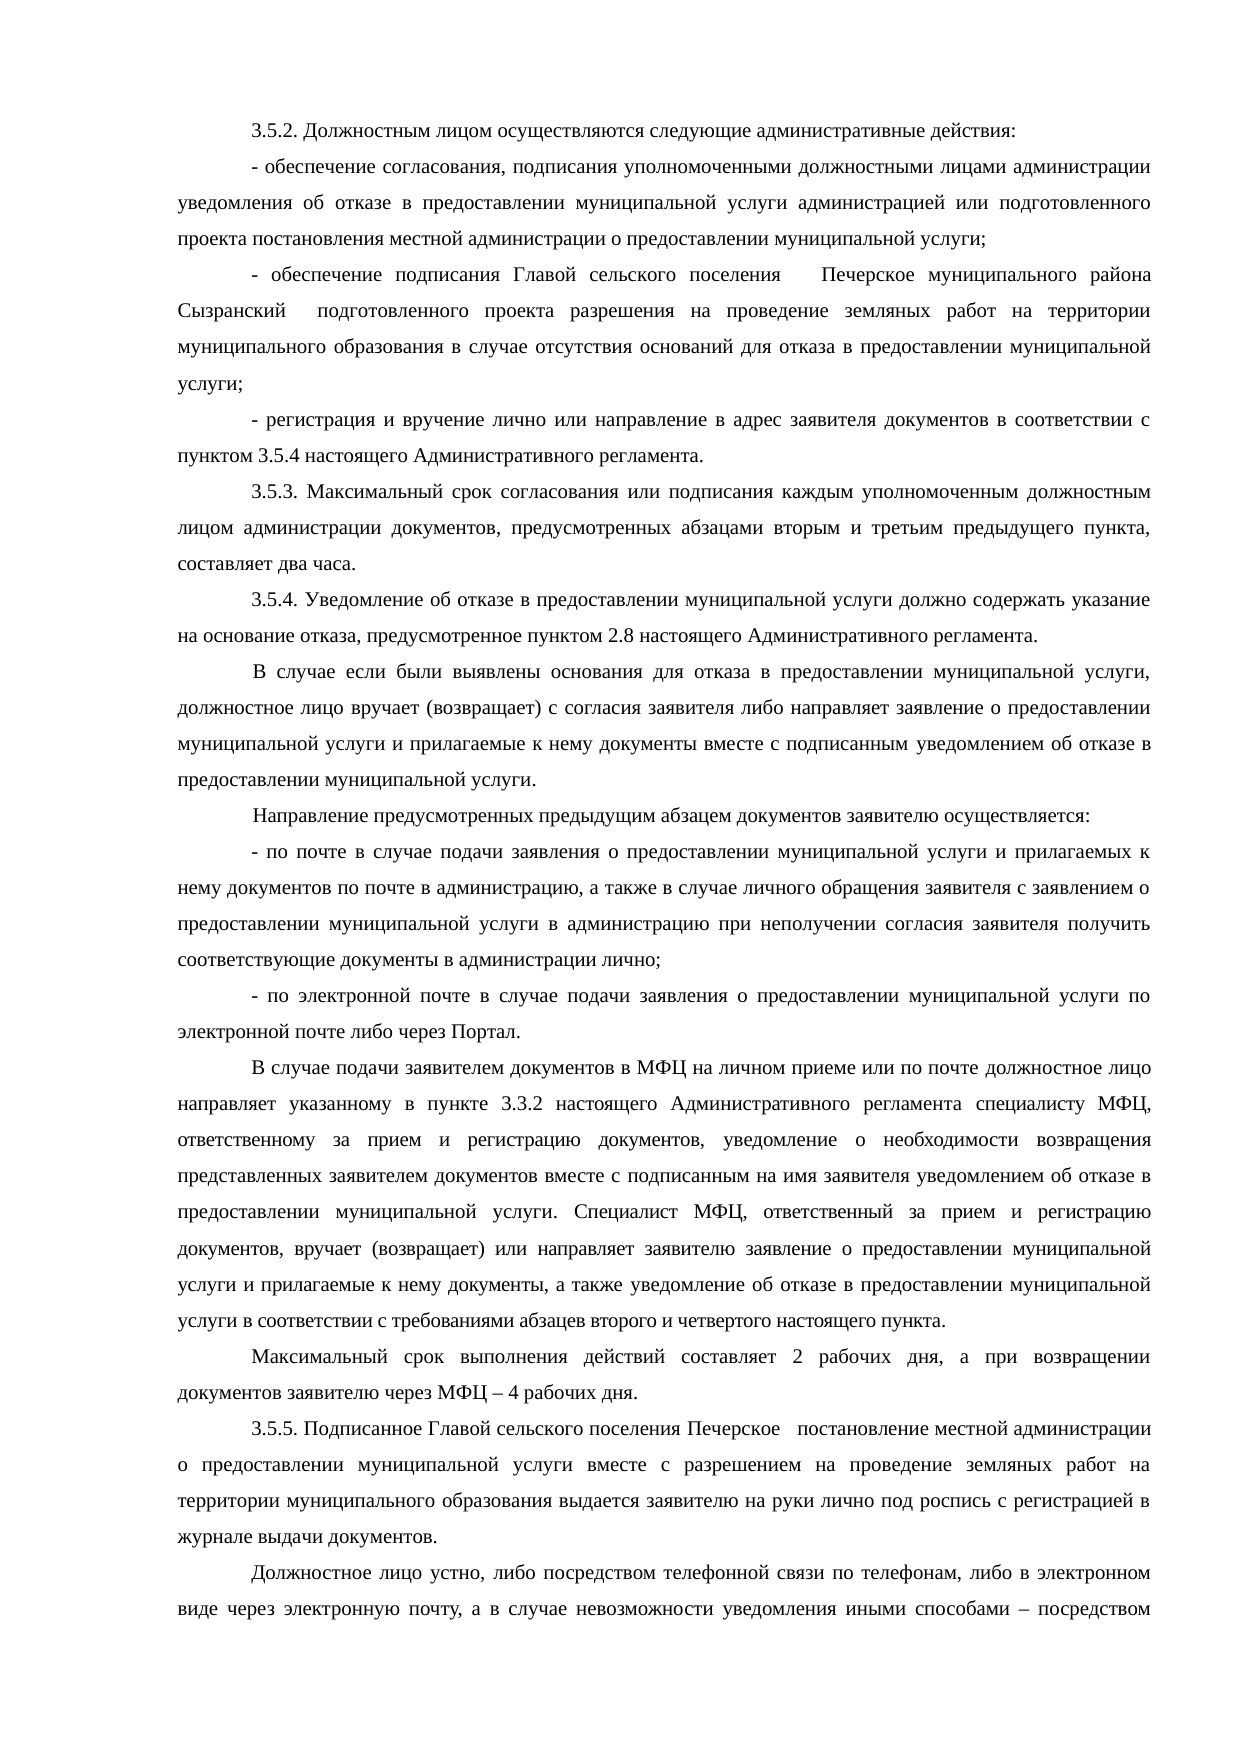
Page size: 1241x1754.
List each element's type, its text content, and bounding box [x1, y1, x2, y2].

text Максимальный срок выполнения действий составляет 2 рабочих дня, а при возвращении документов заявителю через МФЦ – 4 рабочих дня. [177, 1343, 1152, 1404]
text В случае подачи заявителем документов в МФЦ на личном приеме или по почте должностное лицо направляет указанному в пункте 3.3.2 настоящего Административного регламента специалисту МФЦ, ответственному за прием и регистрацию документов, уведомление о необходимости возвращения представленных заявителем документов вместе с подписанным на имя заявителя уведомлением об отказе в предоставлении муниципальной услуги. Специалист МФЦ, ответственный за прием и регистрацию документов, вручает (возвращает) или направляет заявителю заявление о предоставлении муниципальной услуги и прилагаемые к нему документы, а также уведомление об отказе в предоставлении муниципальной услуги в соответствии с требованиями абзацев второго и четвертого настоящего пункта. [177, 1055, 1152, 1332]
text - обеспечение подписания Главой сельского поселения Печерское муниципального района Сызранский подготовленного проекта разрешения на проведение земляных работ на территории муниципального образования в случае отсутствия оснований для отказа в предоставлении муниципальной услуги; [177, 262, 1152, 394]
text - по почте в случае подачи заявления о предоставлении муниципальной услуги и прилагаемых к нему документов по почте в администрацию, а также в случае личного обращения заявителя с заявлением о предоставлении муниципальной услуги в администрацию при неполучении согласия заявителя получить соответствующие документы в администрации лично; [177, 839, 1152, 971]
text - по электронной почте в случае подачи заявления о предоставлении муниципальной услуги по электронной почте либо через Портал. [177, 983, 1152, 1043]
text - регистрация и вручение лично или направление в адрес заявителя документов в соответствии с пунктом 3.5.4 настоящего Административного регламента. [177, 406, 1152, 467]
text 3.5.4. Уведомление об отказе в предоставлении муниципальной услуги должно содержать указание на основание отказа, предусмотренное пунктом 2.8 настоящего Административного регламента. [177, 587, 1152, 647]
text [177, 1560, 1152, 1620]
text 3.5.3. Максимальный срок согласования или подписания каждым уполномоченным должностным лицом администрации документов, предусмотренных абзацами вторым и третьим предыдущего пункта, составляет два часа. [177, 478, 1152, 575]
text - обеспечение согласования, подписания уполномоченными должностными лицами администрации уведомления об отказе в предоставлении муниципальной услуги администрацией или подготовленного проекта постановления местной администрации о предоставлении муниципальной услуги; [177, 154, 1152, 250]
text 3.5.2. Должностным лицом осуществляются следующие административные действия: [177, 118, 1152, 142]
text 3.5.5. Подписанное Главой сельского поселения Печерское постановление местной администрации о предоставлении муниципальной услуги вместе с разрешением на проведение земляных работ на территории муниципального образования выдается заявителю на руки лично под роспись с регистрацией в журнале выдачи документов. [177, 1416, 1152, 1548]
text Направление предусмотренных предыдущим абзацем документов заявителю осуществляется: [177, 803, 1152, 827]
text В случае если были выявлены основания для отказа в предоставлении муниципальной услуги, должностное лицо вручает (возвращает) с согласия заявителя либо направляет заявление о предоставлении муниципальной услуги и прилагаемые к нему документы вместе с подписанным уведомлением об отказе в предоставлении муниципальной услуги. [177, 659, 1152, 791]
